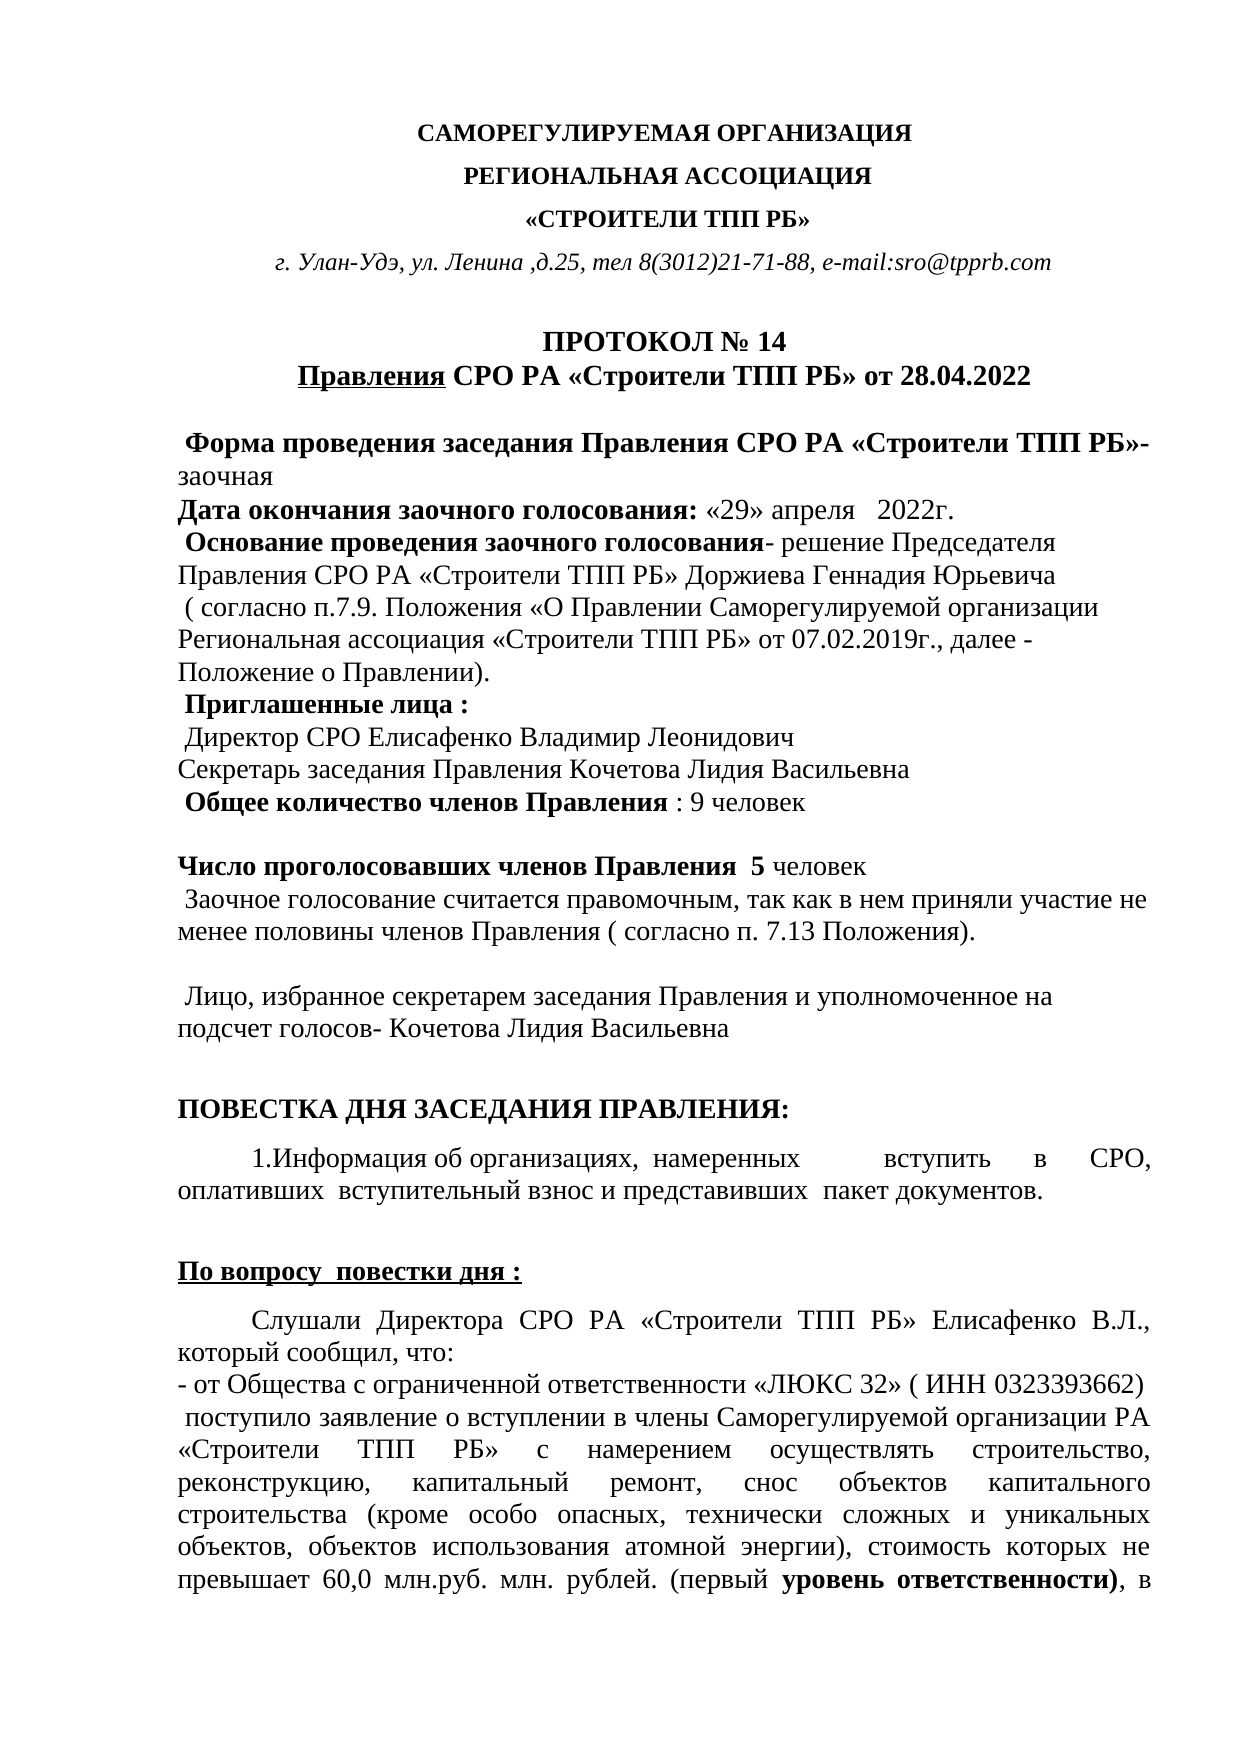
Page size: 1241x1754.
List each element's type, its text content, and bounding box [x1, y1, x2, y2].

text По вопросу повестки дня : [177, 1254, 1152, 1287]
text Секретарь заседания Правления Кочетова Лидия Васильевна [177, 752, 1152, 784]
text Основание проведения заочного голосования- решение Председателя Правления СРО РА «Строители ТПП РБ» Доржиева Геннадия Юрьевича [177, 525, 1152, 590]
text Лицо, избранное секретарем заседания Правления и уполномоченное на подсчет голосов- Кочетова Лидия Васильевна [177, 979, 1152, 1044]
text Слушали Директора СРО РА «Строители ТПП РБ» Елисафенко В.Л., который сообщил, что: [177, 1303, 1152, 1367]
text РЕГИОНАЛЬНАЯ АССОЦИАЦИЯ [177, 161, 1152, 190]
text - от Общества с ограниченной ответственности «ЛЮКС 32» ( ИНН 0323393662) [177, 1367, 1152, 1400]
text САМОРЕГУЛИРУЕМАЯ ОРГАНИЗАЦИЯ [177, 118, 1152, 147]
text Заочное голосование считается правомочным, так как в нем приняли участие не менее половины членов Правления ( согласно п. 7.13 Положения). [177, 882, 1152, 947]
text «СТРОИТЕЛИ ТПП РБ» [177, 204, 1152, 233]
text Директор СРО Елисафенко Владимир Леонидович [177, 720, 1152, 752]
text ( согласно п.7.9. Положения «О Правлении Саморегулируемой организации Региональная ассоциация «Строители ТПП РБ» от 07.02.2019г., далее - Положение о Правлении). [177, 590, 1152, 687]
text Число проголосовавших членов Правления 5 человек [177, 849, 1152, 882]
text г. Улан-Удэ, ул. Ленина ,д.25, тел 8(3012)21-71-88, e-mail:sro@tpprb.com [177, 247, 1152, 276]
text 1.Информация об организациях, намеренных вступить в СРО, оплативших вступительный взнос и представивших пакет документов. [177, 1141, 1152, 1206]
text Правления СРО РА «Строители ТПП РБ» от 28.04.2022 [177, 358, 1152, 391]
text Приглашенные лица : [177, 687, 1152, 720]
text Общее количество членов Правления : 9 человек [177, 784, 1152, 817]
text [177, 1400, 1152, 1594]
text Форма проведения заседания Правления СРО РА «Строители ТПП РБ»- заочная [177, 425, 1152, 492]
text ПРОТОКОЛ № 14 [177, 324, 1152, 358]
text ПОВЕСТКА ДНЯ ЗАСЕДАНИЯ ПРАВЛЕНИЯ: [177, 1092, 1152, 1125]
text Дата окончания заочного голосования: «29» апреля 2022г. [177, 492, 1152, 525]
